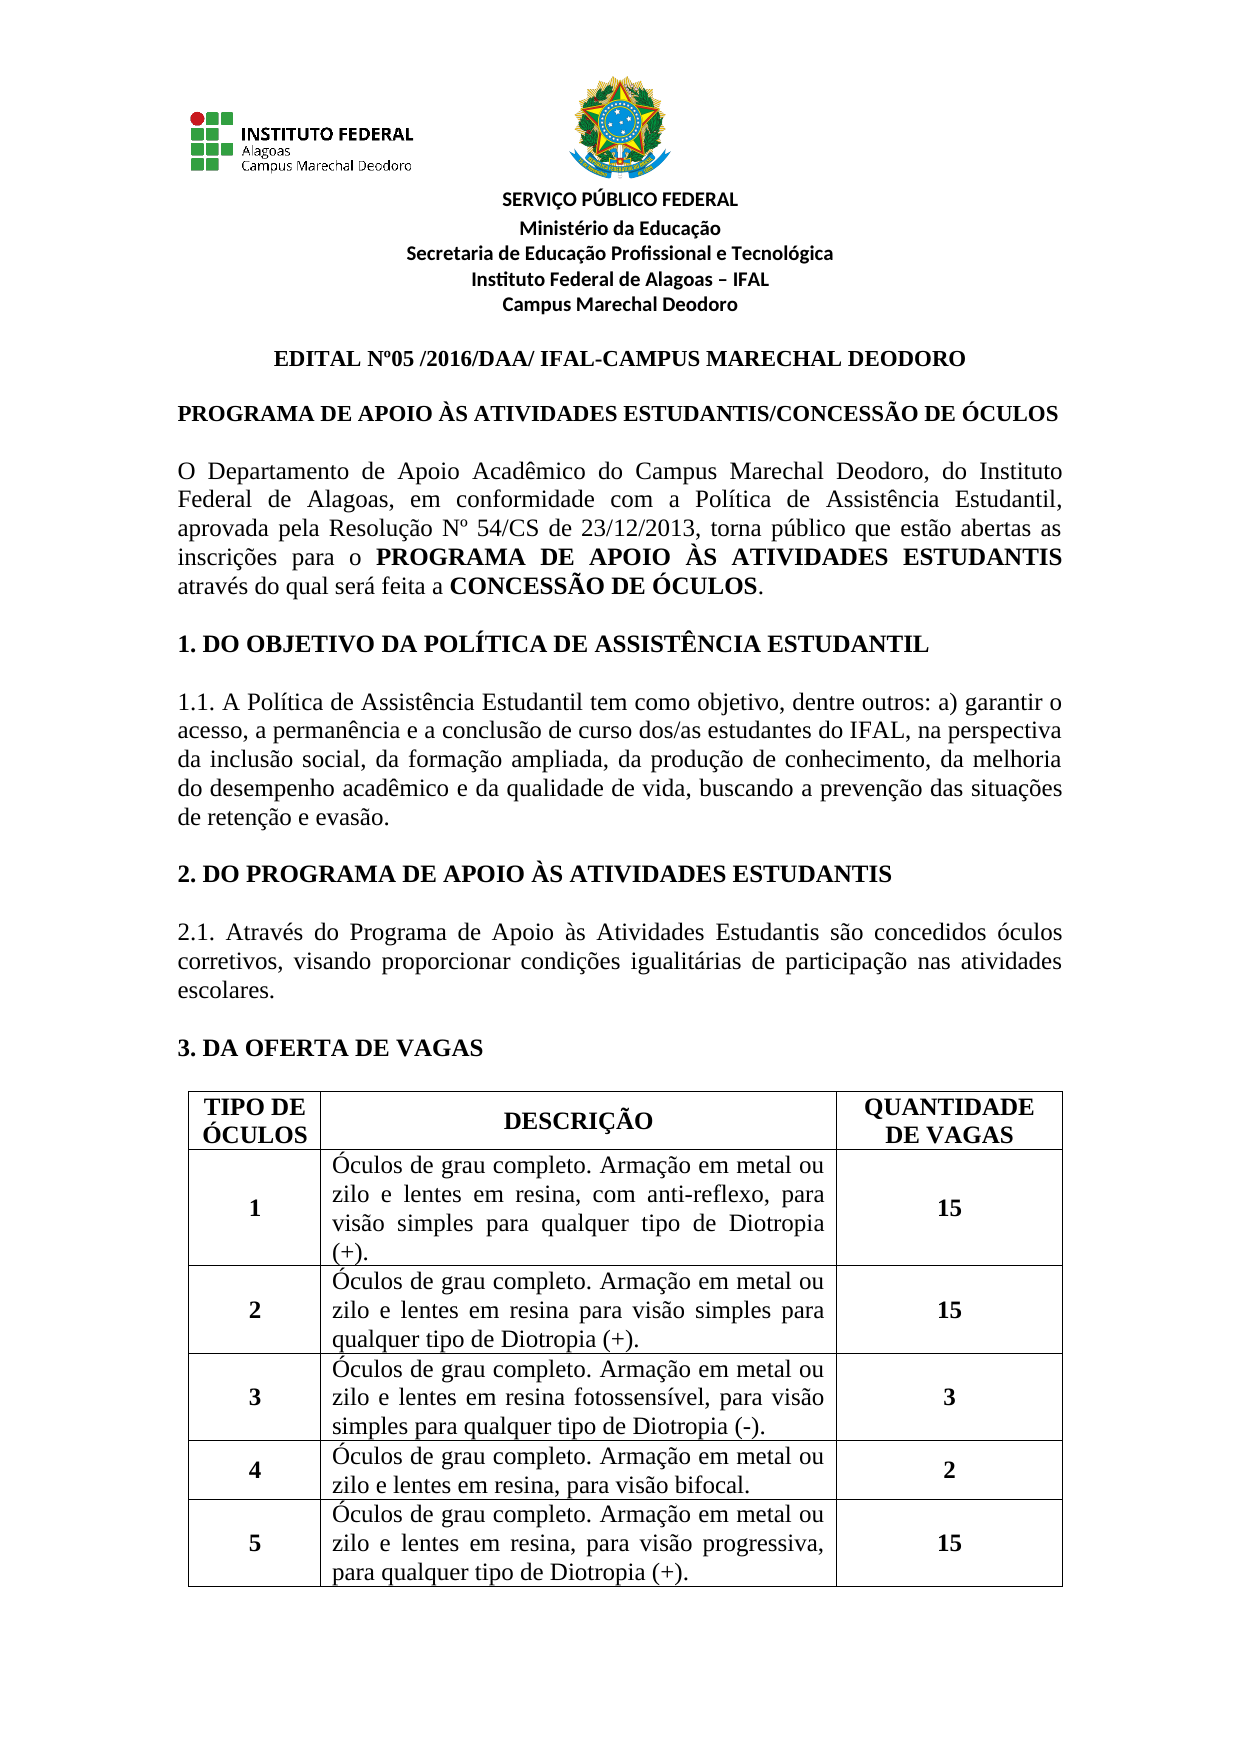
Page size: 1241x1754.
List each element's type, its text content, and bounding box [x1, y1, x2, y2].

text 2. DO PROGRAMA DE APOIO ÀS ATIVIDADES ESTUDANTIS [177, 859, 1063, 888]
text O Departamento de Apoio Acadêmico do Campus Marechal Deodoro, do Instituto Federal de Alagoas, em conformidade com a Política de Assistência Estudantil, aprovada pela Resolução Nº 54/CS de 23/12/2013, torna público que estão abertas as inscrições para o PROGRAMA DE APOIO ÀS ATIVIDADES ESTUDANTIS através do qual será feita a CONCESSÃO DE ÓCULOS. [177, 456, 1063, 599]
table_cell Óculos de grau completo. Armação em metal ou zilo e lentes em resina, para visão progressiva, para qualquer tipo de Diotropia (+). [321, 1500, 836, 1586]
table_cell 15 [837, 1266, 1062, 1353]
picture [565, 73, 675, 182]
table_header DESCRIÇÃO [321, 1092, 836, 1149]
picture [182, 102, 423, 178]
subtitle EDITAL Nº05 /2016/DAA/ IFAL-CAMPUS MARECHAL DEODORO [177, 345, 1063, 371]
text PROGRAMA DE APOIO ÀS ATIVIDADES ESTUDANTIS/CONCESSÃO DE ÓCULOS [177, 400, 1063, 427]
text 2.1. Através do Programa de Apoio às Atividades Estudantis são concedidos óculos corretivos, visando proporcionar condições igualitárias de participação nas atividades escolares. [177, 917, 1063, 1004]
table_cell Óculos de grau completo. Armação em metal ou zilo e lentes em resina, para visão bifocal. [321, 1441, 836, 1498]
table_cell 1 [189, 1150, 320, 1265]
table_cell 4 [189, 1441, 320, 1498]
table_cell 15 [837, 1150, 1062, 1265]
table_cell Óculos de grau completo. Armação em metal ou zilo e lentes em resina para visão simples para qualquer tipo de Diotropia (+). [321, 1266, 836, 1353]
table_cell 5 [189, 1500, 320, 1586]
table_cell 3 [837, 1354, 1062, 1440]
table_cell 2 [837, 1441, 1062, 1498]
table_cell 3 [189, 1354, 320, 1440]
table_cell 2 [189, 1266, 320, 1353]
table_header QUANTIDADE DE VAGAS [837, 1092, 1062, 1149]
table_header TIPO DE ÓCULOS [189, 1092, 320, 1149]
table_cell Óculos de grau completo. Armação em metal ou zilo e lentes em resina, com anti-reflexo, para visão simples para qualquer tipo de Diotropia (+). [321, 1150, 836, 1265]
text 1.1. A Política de Assistência Estudantil tem como objetivo, dentre outros: a) garantir o acesso, a permanência e a conclusão de curso dos/as estudantes do IFAL, na perspectiva da inclusão social, da formação ampliada, da produção de conhecimento, da melhoria do desempenho acadêmico e da qualidade de vida, buscando a prevenção das situações de retenção e evasão. [177, 687, 1063, 830]
table_cell 15 [837, 1500, 1062, 1586]
text 3. DA OFERTA DE VAGAS [177, 1033, 1063, 1062]
table_cell Óculos de grau completo. Armação em metal ou zilo e lentes em resina fotossensível, para visão simples para qualquer tipo de Diotropia (-). [321, 1354, 836, 1440]
text 1. DO OBJETIVO DA POLÍTICA DE ASSISTÊNCIA ESTUDANTIL [177, 629, 1063, 657]
